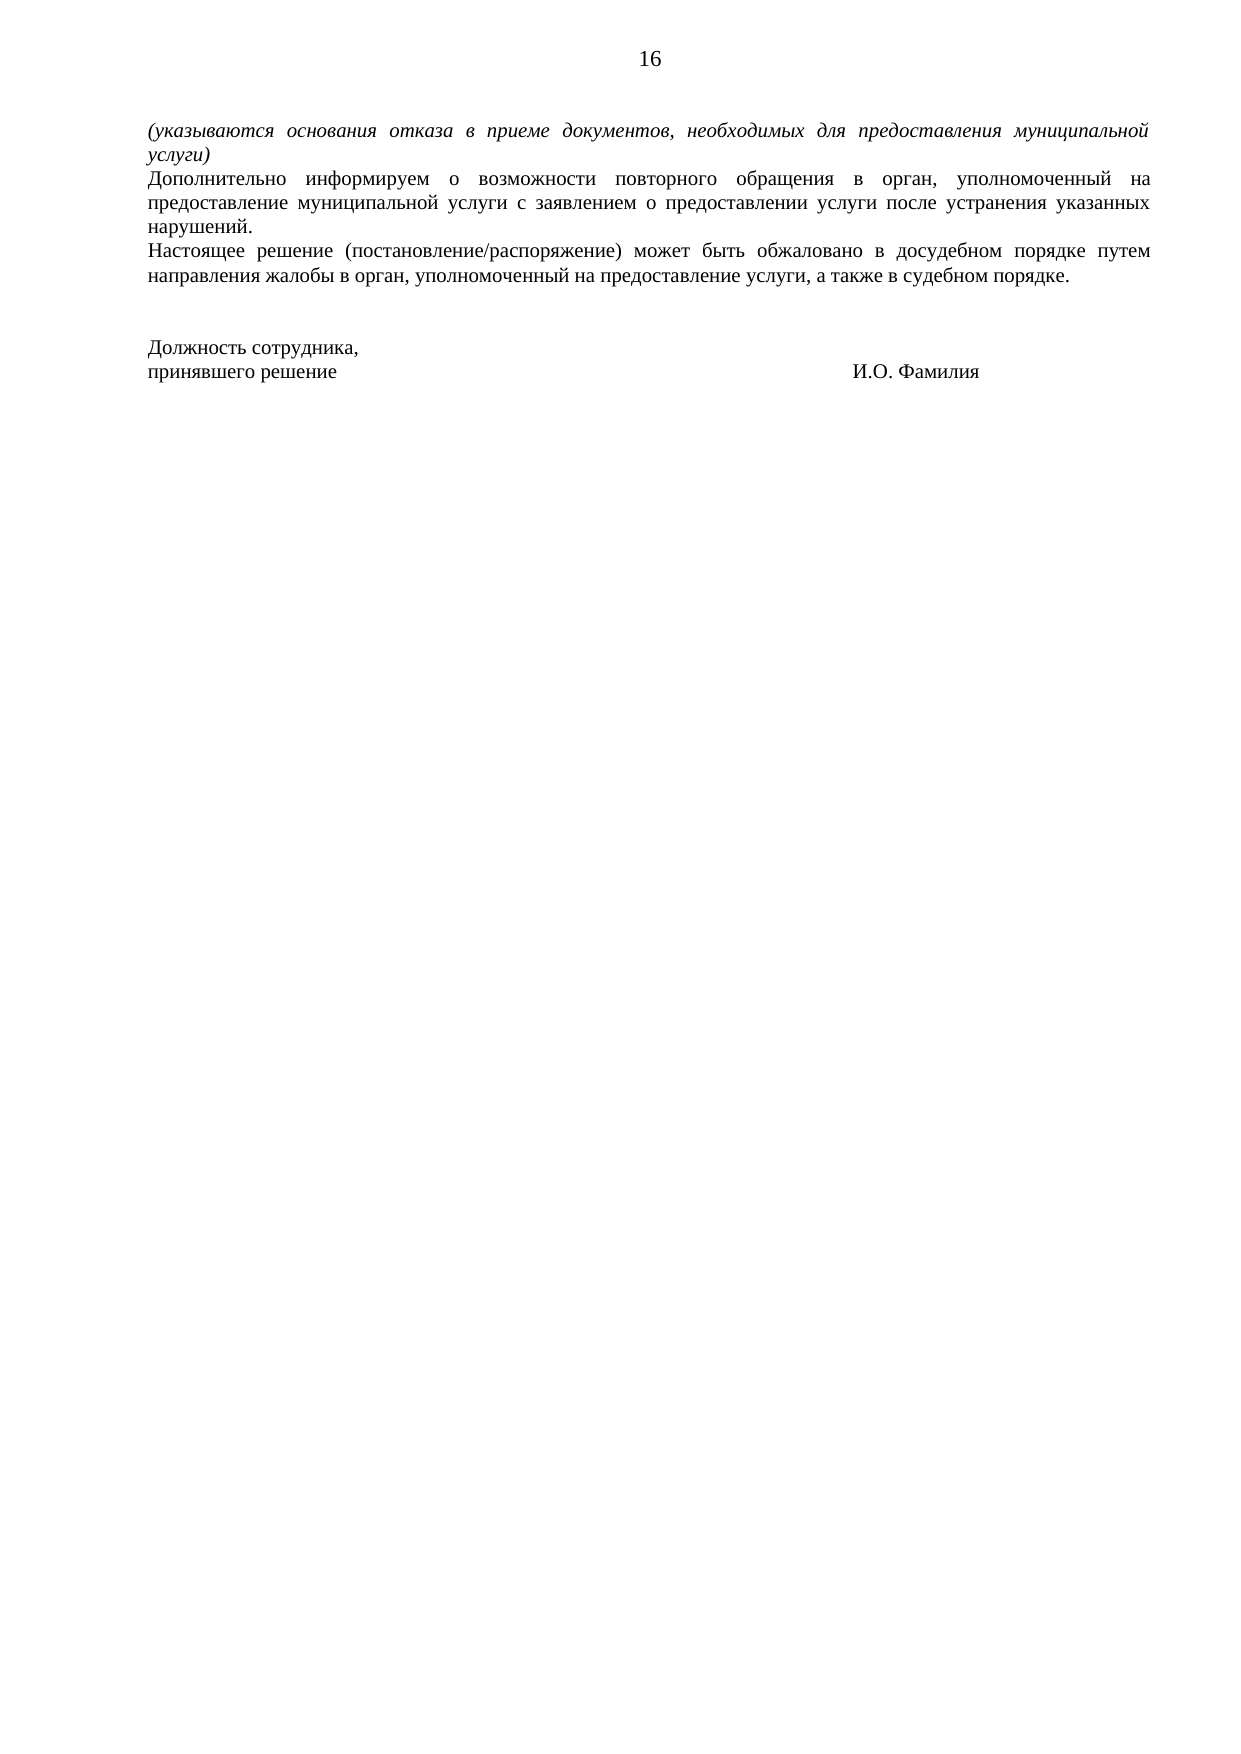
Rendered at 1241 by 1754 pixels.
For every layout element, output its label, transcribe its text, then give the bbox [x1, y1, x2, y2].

text Настоящее решение (постановление/распоряжение) может быть обжаловано в досудебном порядке путем направления жалобы в орган, уполномоченный на предоставление услуги, а также в судебном порядке. [148, 238, 1152, 287]
text (указываются основания отказа в приеме документов, необходимых для предоставления муниципальной услуги) [148, 118, 1152, 166]
text принявшего решение И.О. Фамилия [148, 359, 1152, 383]
text Дополнительно информируем о возможности повторного обращения в орган, уполномоченный на предоставление муниципальной услуги с заявлением о предоставлении услуги после устранения указанных нарушений. [148, 166, 1152, 238]
text Должность сотрудника, [148, 335, 1152, 359]
